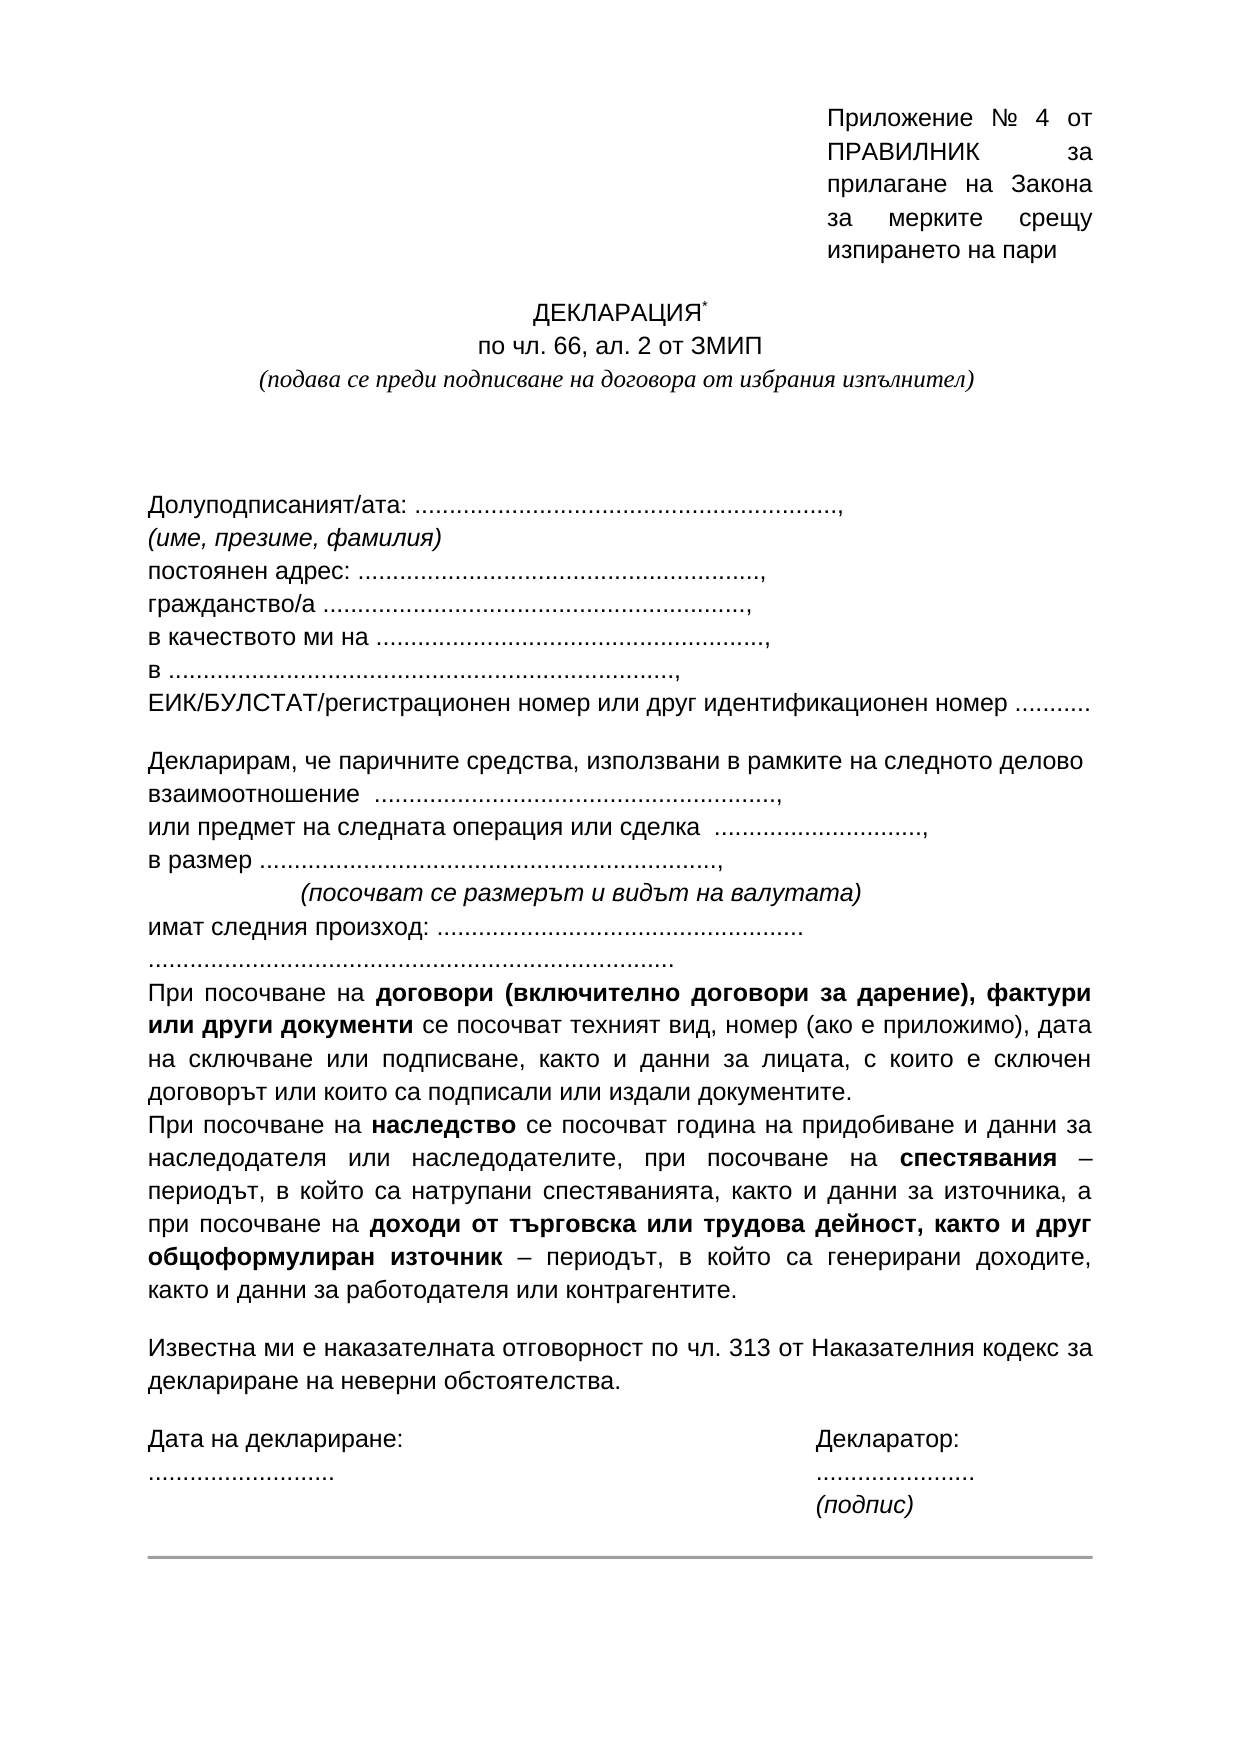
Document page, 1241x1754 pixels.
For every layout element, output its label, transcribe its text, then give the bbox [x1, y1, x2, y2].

text ЕИК/БУЛСТАТ/регистрационен номер или друг идентификационен номер ........... [148, 688, 1093, 717]
text Долуподписаният/ата: ............................................................., [148, 490, 1093, 519]
text по чл. 66, ал. 2 от ЗМИП [148, 331, 1093, 359]
text (посочват се размерът и видът на валутата) [148, 878, 1093, 907]
text При посочване на договори (включително договори за дарение), фактури или други документи се посочват техният вид, номер (ако е приложимо), дата на сключване или подписване, както и данни за лицата, с които е сключен договорът или които са подписали или издали документите. [148, 977, 1093, 1105]
text Декларирам, че паричните средства, използвани в рамките на следното делово [148, 746, 1093, 775]
text в размер .................................................................., [148, 845, 1093, 874]
text имат следния произход: ..................................................... [148, 911, 1093, 940]
text ............................................................................ [148, 944, 1093, 973]
text гражданство/а ............................................................., [148, 589, 1093, 618]
text или предмет на следната операция или сделка .............................., [148, 812, 1093, 841]
text в качеството ми на ........................................................, [148, 622, 1093, 651]
text (подава се преди подписване на договора от избрания изпълнител) [148, 364, 1085, 392]
subtitle Приложение № 4 от ПРАВИЛНИК за прилагане на Закона за мерките срещу изпирането на пари [827, 103, 1093, 264]
text Дата на деклариране: Декларатор: [148, 1424, 1093, 1452]
text в ........................................................................., [148, 655, 1093, 684]
text ДЕКЛАРАЦИЯ* [148, 298, 1093, 326]
text взаимоотношение .........................................................., [148, 779, 1093, 808]
text (подпис) [148, 1490, 1093, 1518]
text постоянен адрес: .........................................................., [148, 556, 1093, 585]
text (име, презиме, фамилия) [148, 523, 1093, 552]
text ........................... ....................... [148, 1457, 1093, 1486]
text При посочване на наследство се посочват година на придобиване и данни за наследодателя или наследодателите, при посочване на спестявания – периодът, в който са натрупани спестяванията, както и данни за източника, а при посочване на доходи от търговска или трудова дейност, както и друг общоформулиран източник – периодът, в който са генерирани доходите, както и данни за работодателя или контрагентите. [148, 1109, 1093, 1303]
text Известна ми е наказателната отговорност по чл. 313 от Наказателния кодекс за деклариране на неверни обстоятелства. [148, 1333, 1093, 1394]
